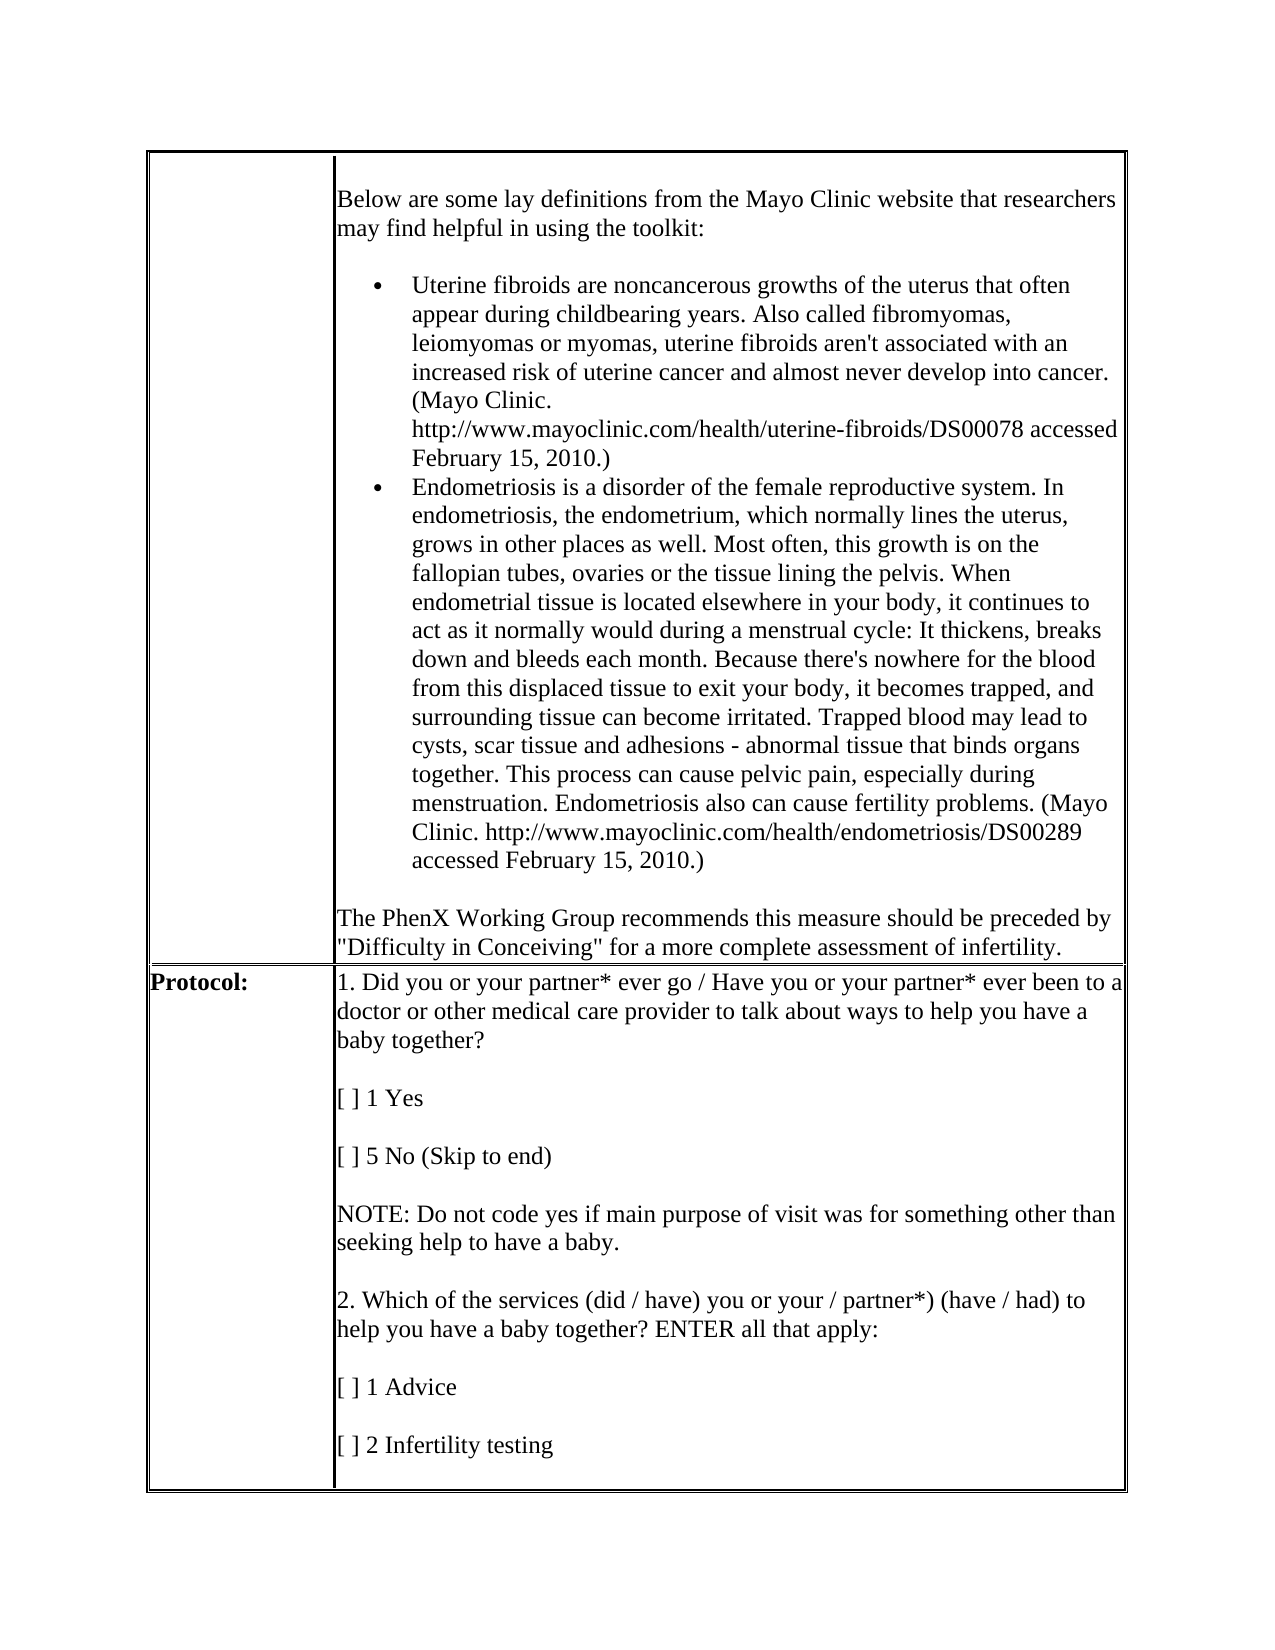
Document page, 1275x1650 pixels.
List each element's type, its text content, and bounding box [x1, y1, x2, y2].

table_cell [334, 963, 1126, 1489]
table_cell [334, 153, 1124, 963]
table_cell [150, 153, 334, 963]
table_cell Protocol: [148, 963, 334, 1489]
